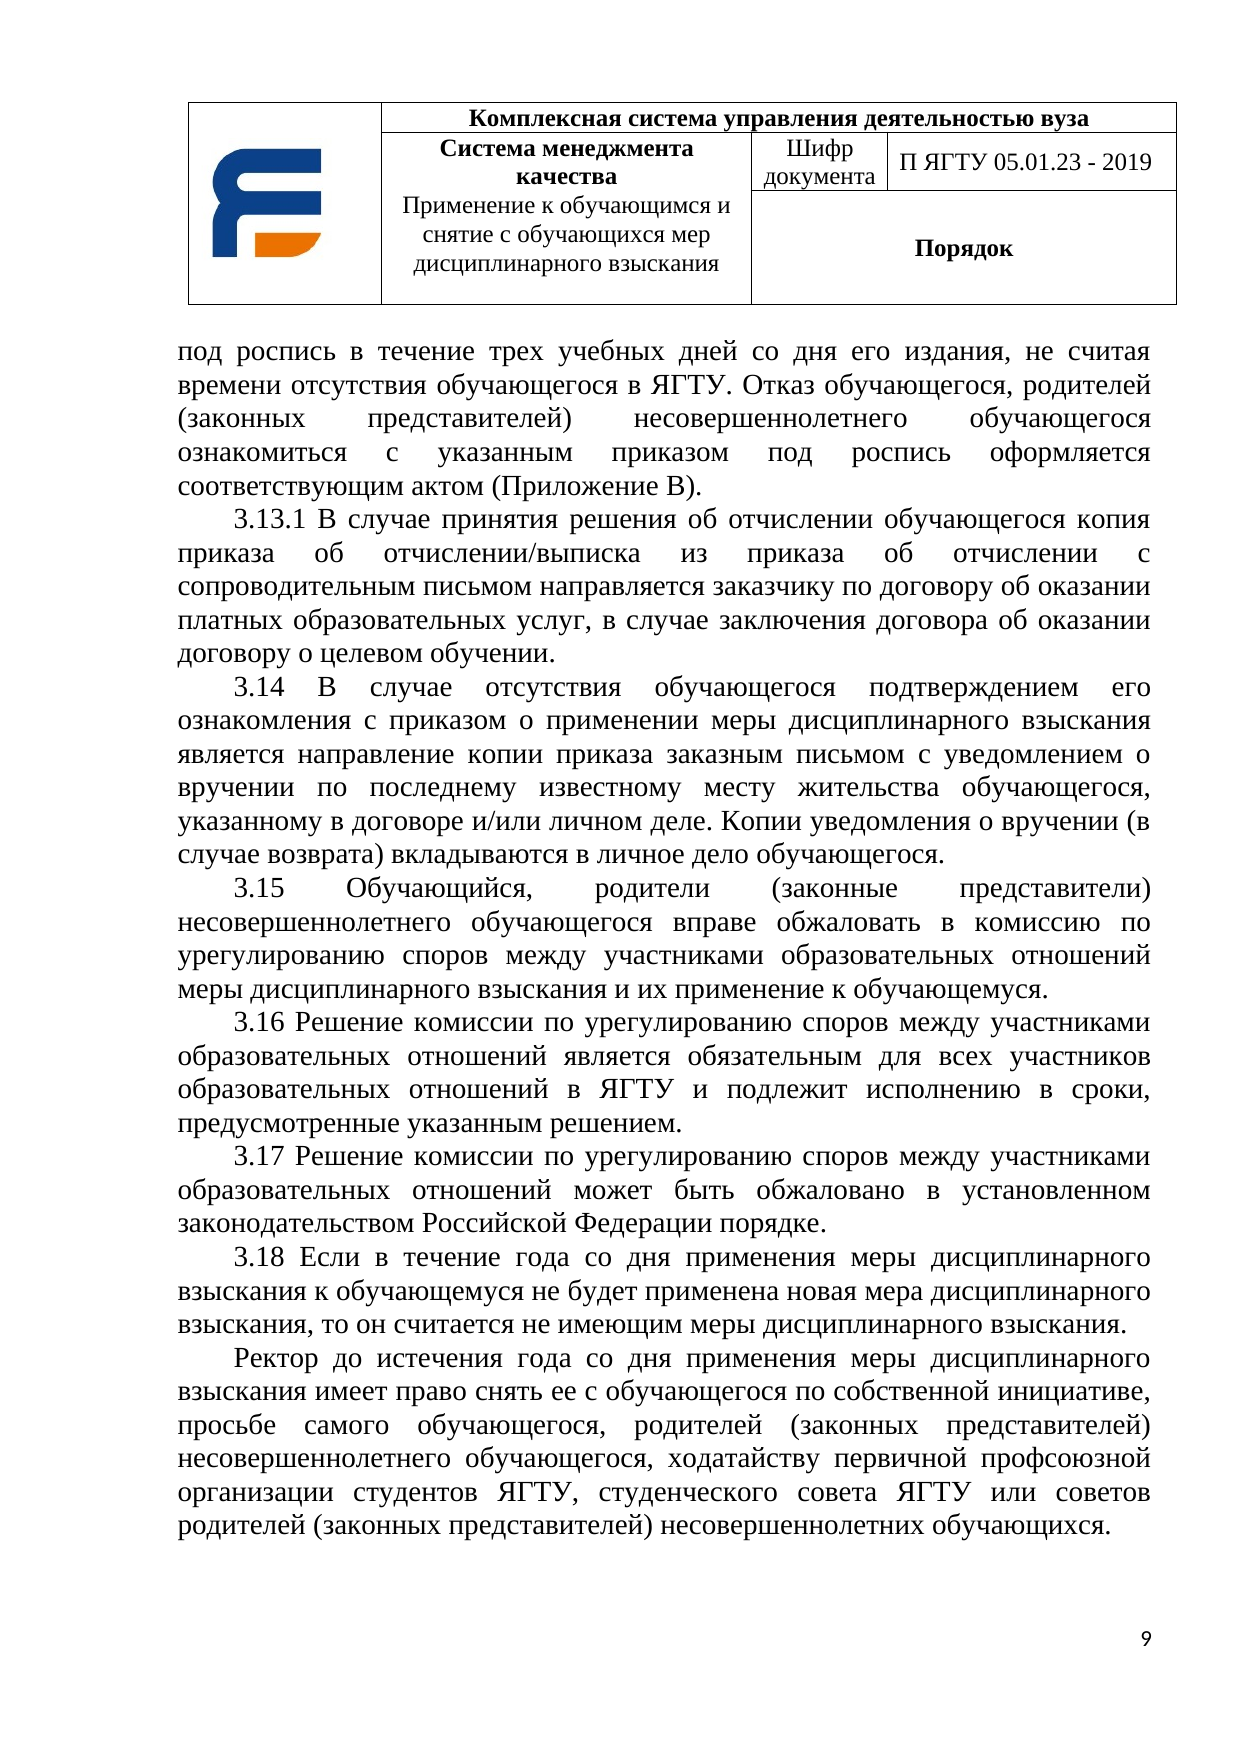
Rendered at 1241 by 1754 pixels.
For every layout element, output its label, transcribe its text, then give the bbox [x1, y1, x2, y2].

text 3.14 В случае отсутствия обучающегося подтверждением его ознакомления с приказом о применении меры дисциплинарного взыскания является направление копии приказа заказным письмом с уведомлением о вручении по последнему известному месту жительства обучающегося, указанному в договоре и/или личном деле. Копии уведомления о вручении (в случае возврата) вкладываются в личное дело обучающегося. [177, 669, 1152, 870]
text 3.15 Обучающийся, родители (законные представители) несовершеннолетнего обучающегося вправе обжаловать в комиссию по урегулированию споров между участниками образовательных отношений меры дисциплинарного взыскания и их применение к обучающемуся. [177, 870, 1152, 1004]
picture [201, 138, 332, 269]
text 3.18 Если в течение года со дня применения меры дисциплинарного взыскания к обучающемуся не будет применена новая мера дисциплинарного взыскания, то он считается не имеющим меры дисциплинарного взыскания. [177, 1239, 1152, 1340]
text 3.16 Решение комиссии по урегулированию споров между участниками образовательных отношений является обязательным для всех участников образовательных отношений в ЯГТУ и подлежит исполнению в сроки, предусмотренные указанным решением. [177, 1004, 1152, 1138]
text Ректор до истечения года со дня применения меры дисциплинарного взыскания имеет право снять ее с обучающегося по собственной инициативе, просьбе самого обучающегося, родителей (законных представителей) несовершеннолетнего обучающегося, ходатайству первичной профсоюзной организации студентов ЯГТУ, студенческого совета ЯГТУ или советов родителей (законных представителей) несовершеннолетних обучающихся. [177, 1340, 1152, 1541]
text 3.17 Решение комиссии по урегулированию споров между участниками образовательных отношений может быть обжаловано в установленном законодательством Российской Федерации порядке. [177, 1138, 1152, 1239]
text 3.13.1 В случае принятия решения об отчислении обучающегося копия приказа об отчислении/выписка из приказа об отчислении с сопроводительным письмом направляется заказчику по договору об оказании платных образовательных услуг, в случае заключения договора об оказании договору о целевом обучении. [177, 501, 1152, 669]
